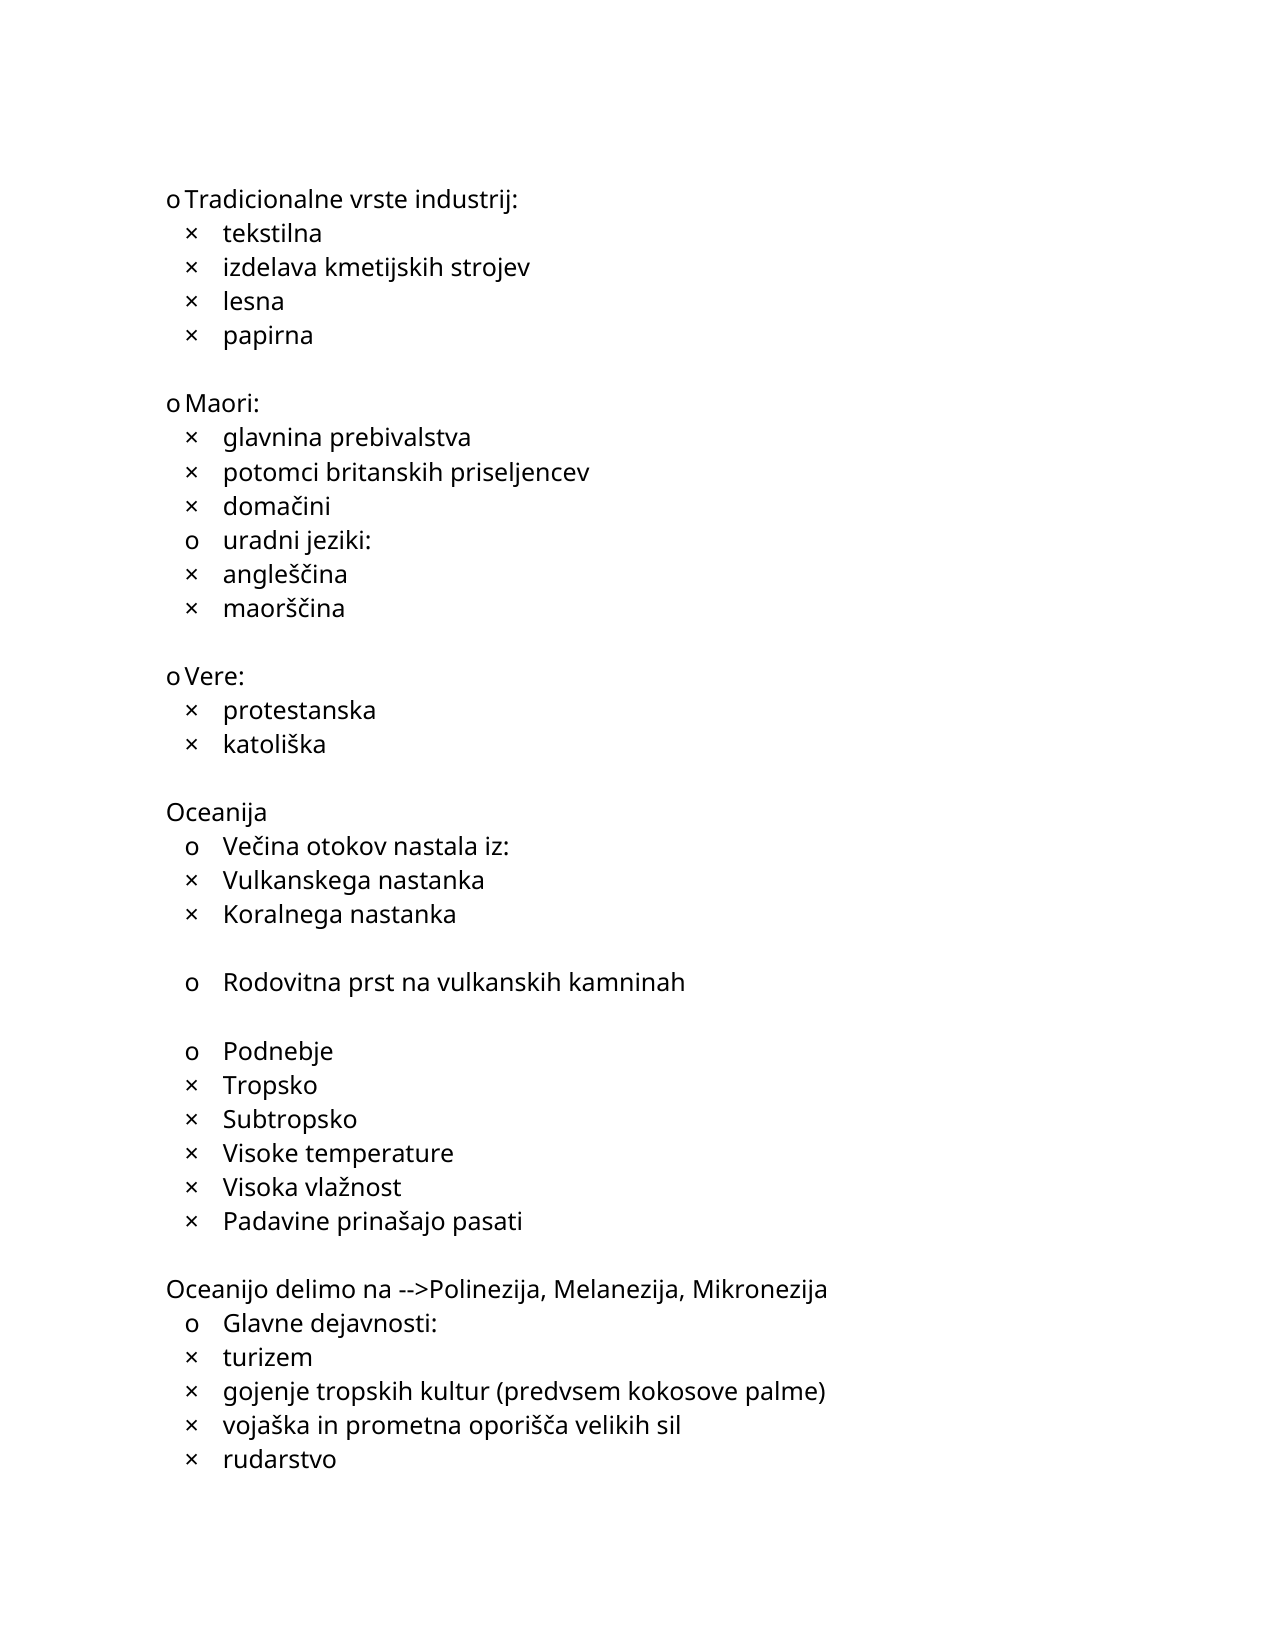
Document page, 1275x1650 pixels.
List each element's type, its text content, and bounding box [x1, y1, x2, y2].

text × katoliška [184, 727, 1126, 761]
text × maorščina [184, 590, 1126, 624]
text × izdelava kmetijskih strojev [184, 250, 1126, 284]
text × tekstilna [184, 216, 1126, 250]
text o Tradicionalne vrste industrij: [166, 182, 1126, 216]
text × potomci britanskih priseljencev [184, 454, 1126, 488]
text × Koralnega nastanka [184, 897, 1126, 931]
text × domačini [184, 488, 1126, 522]
text × lesna [184, 284, 1126, 318]
text × Padavine prinašajo pasati [184, 1203, 1126, 1238]
text × rudarstvo [184, 1442, 1126, 1476]
text × protestanska [184, 693, 1126, 727]
text o Večina otokov nastala iz: [184, 829, 1126, 863]
text × gojenje tropskih kultur (predvsem kokosove palme) [184, 1374, 1126, 1408]
text × Visoka vlažnost [184, 1169, 1126, 1203]
text × Vulkanskega nastanka [184, 863, 1126, 897]
text × glavnina prebivalstva [184, 420, 1126, 454]
text × angleščina [184, 556, 1126, 590]
text o Rodovitna prst na vulkanskih kamninah [184, 965, 1126, 999]
text o uradni jeziki: [184, 522, 1126, 556]
text × vojaška in prometna oporišča velikih sil [184, 1408, 1126, 1442]
text o Glavne dejavnosti: [184, 1306, 1126, 1340]
text × papirna [184, 318, 1126, 352]
text × Tropsko [184, 1067, 1126, 1101]
text × turizem [184, 1340, 1126, 1374]
text o Podnebje [184, 1033, 1126, 1067]
text o Maori: [166, 386, 1126, 420]
text Oceanijo delimo na -->Polinezija, Melanezija, Mikronezija [166, 1272, 1126, 1306]
text Oceanija [166, 795, 1126, 829]
text × Subtropsko [184, 1101, 1126, 1135]
text o Vere: [166, 658, 1126, 693]
text × Visoke temperature [184, 1135, 1126, 1169]
